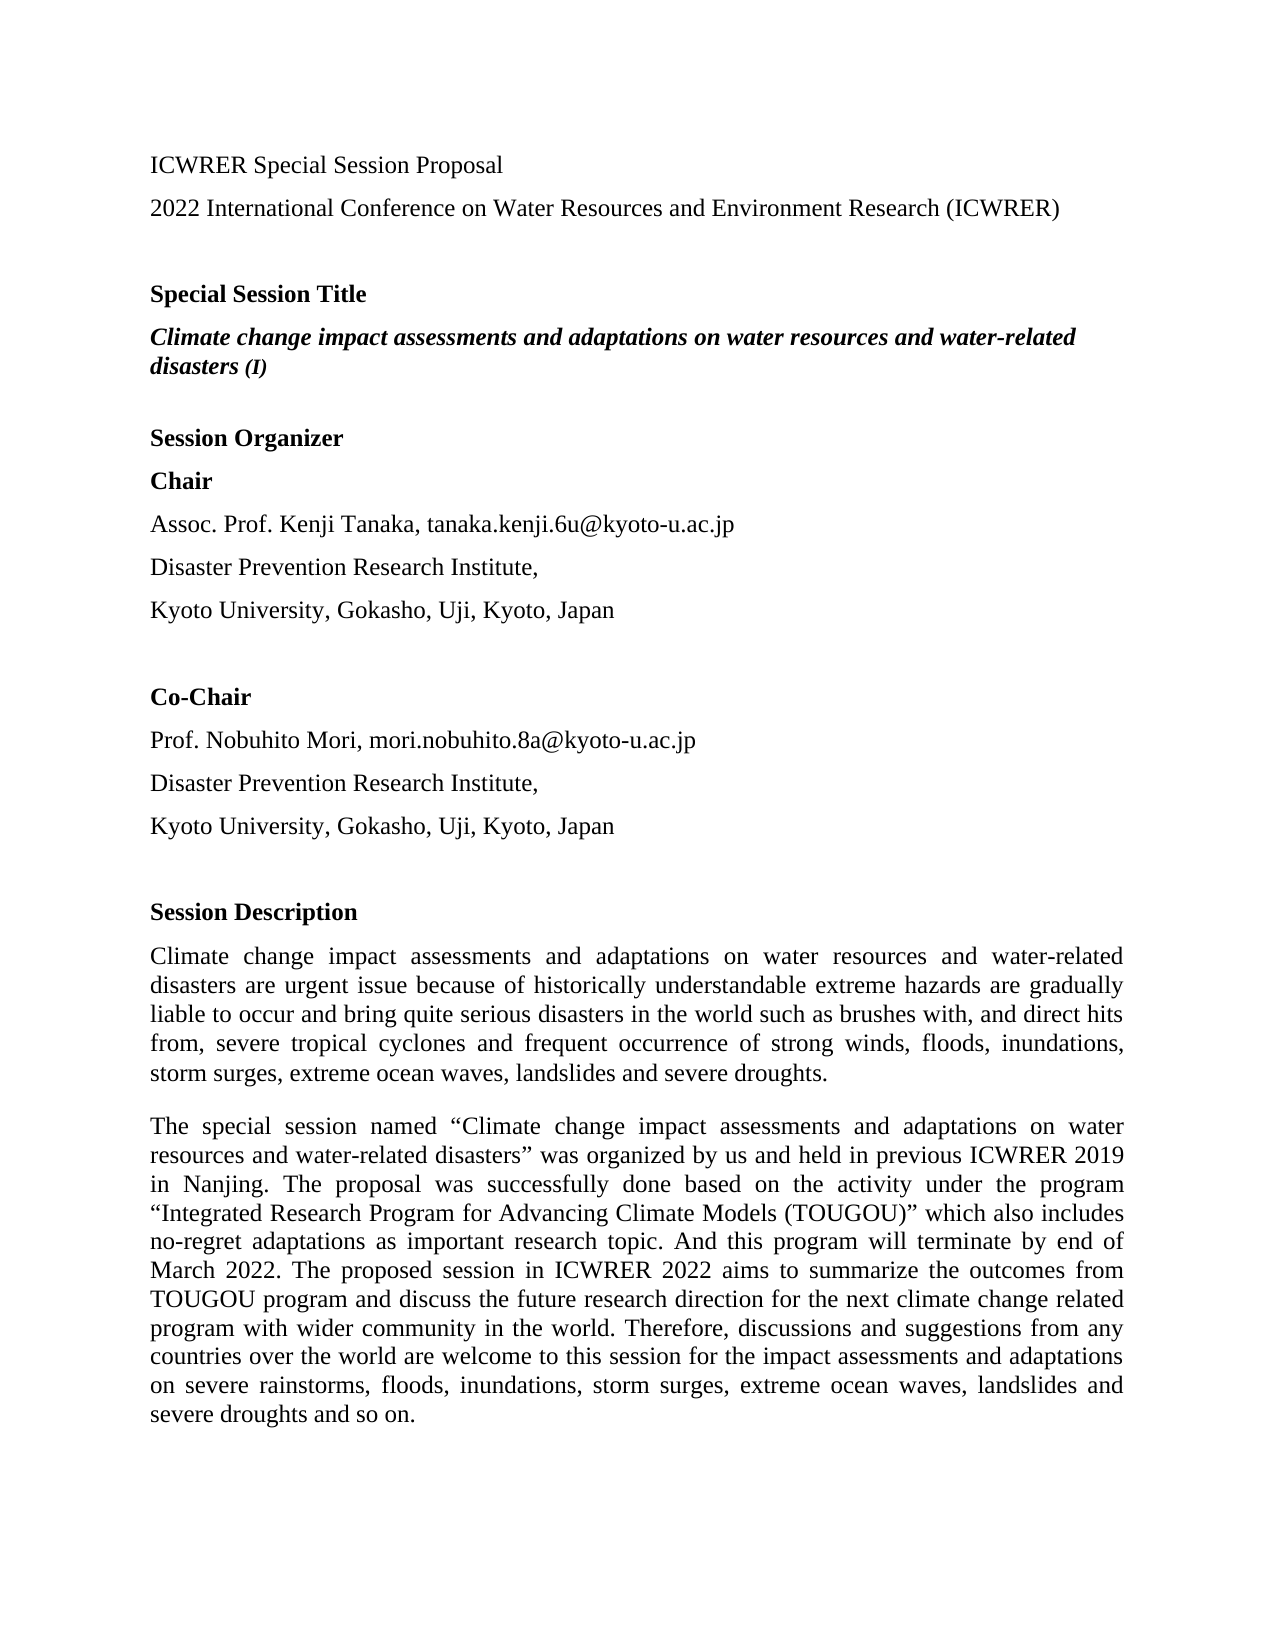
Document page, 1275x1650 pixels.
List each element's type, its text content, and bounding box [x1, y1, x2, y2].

text Prof. Nobuhito Mori, mori.nobuhito.8a@kyoto-u.ac.jp [150, 725, 1125, 754]
text Disaster Prevention Research Institute, Kyoto University, Gokasho, Uji, Kyoto, Japan [150, 768, 1125, 840]
text ICWRER Special Session Proposal [150, 150, 1125, 179]
text Session Description [150, 897, 1125, 926]
text Disaster Prevention Research Institute, Kyoto University, Gokasho, Uji, Kyoto, Japan [150, 552, 1125, 624]
text The special session named “Climate change impact assessments and adaptations on water resources and water-related disasters” was organized by us and held in previous ICWRER 2019 in Nanjing. The proposal was successfully done based on the activity under the program “Integrated Research Program for Advancing Climate Models (TOUGOU)” which also includes no-regret adaptations as important research topic. And this program will terminate by end of March 2022. The proposed session in ICWRER 2022 aims to summarize the outcomes from TOUGOU program and discuss the future research direction for the next climate change related program with wider community in the world. Therefore, discussions and suggestions from any countries over the world are welcome to this session for the impact assessments and adaptations on severe rainstorms, floods, inundations, storm surges, extreme ocean waves, landslides and severe droughts and so on. [150, 1111, 1125, 1428]
text Climate change impact assessments and adaptations on water resources and water-related disasters (I) [150, 322, 1125, 380]
text Session Organizer [150, 423, 1125, 452]
text 2022 International Conference on Water Resources and Environment Research (ICWRER) [150, 193, 1125, 222]
text Chair [150, 466, 1125, 495]
text Co-Chair [150, 682, 1125, 711]
text Climate change impact assessments and adaptations on water resources and water-related disasters are urgent issue because of historically understandable extreme hazards are gradually liable to occur and bring quite serious disasters in the world such as brushes with, and direct hits from, severe tropical cyclones and frequent occurrence of strong winds, floods, inundations, storm surges, extreme ocean waves, landslides and severe droughts. [150, 941, 1125, 1086]
text Assoc. Prof. Kenji Tanaka, tanaka.kenji.6u@kyoto-u.ac.jp [150, 509, 1125, 538]
text Special Session Title [150, 279, 1125, 308]
